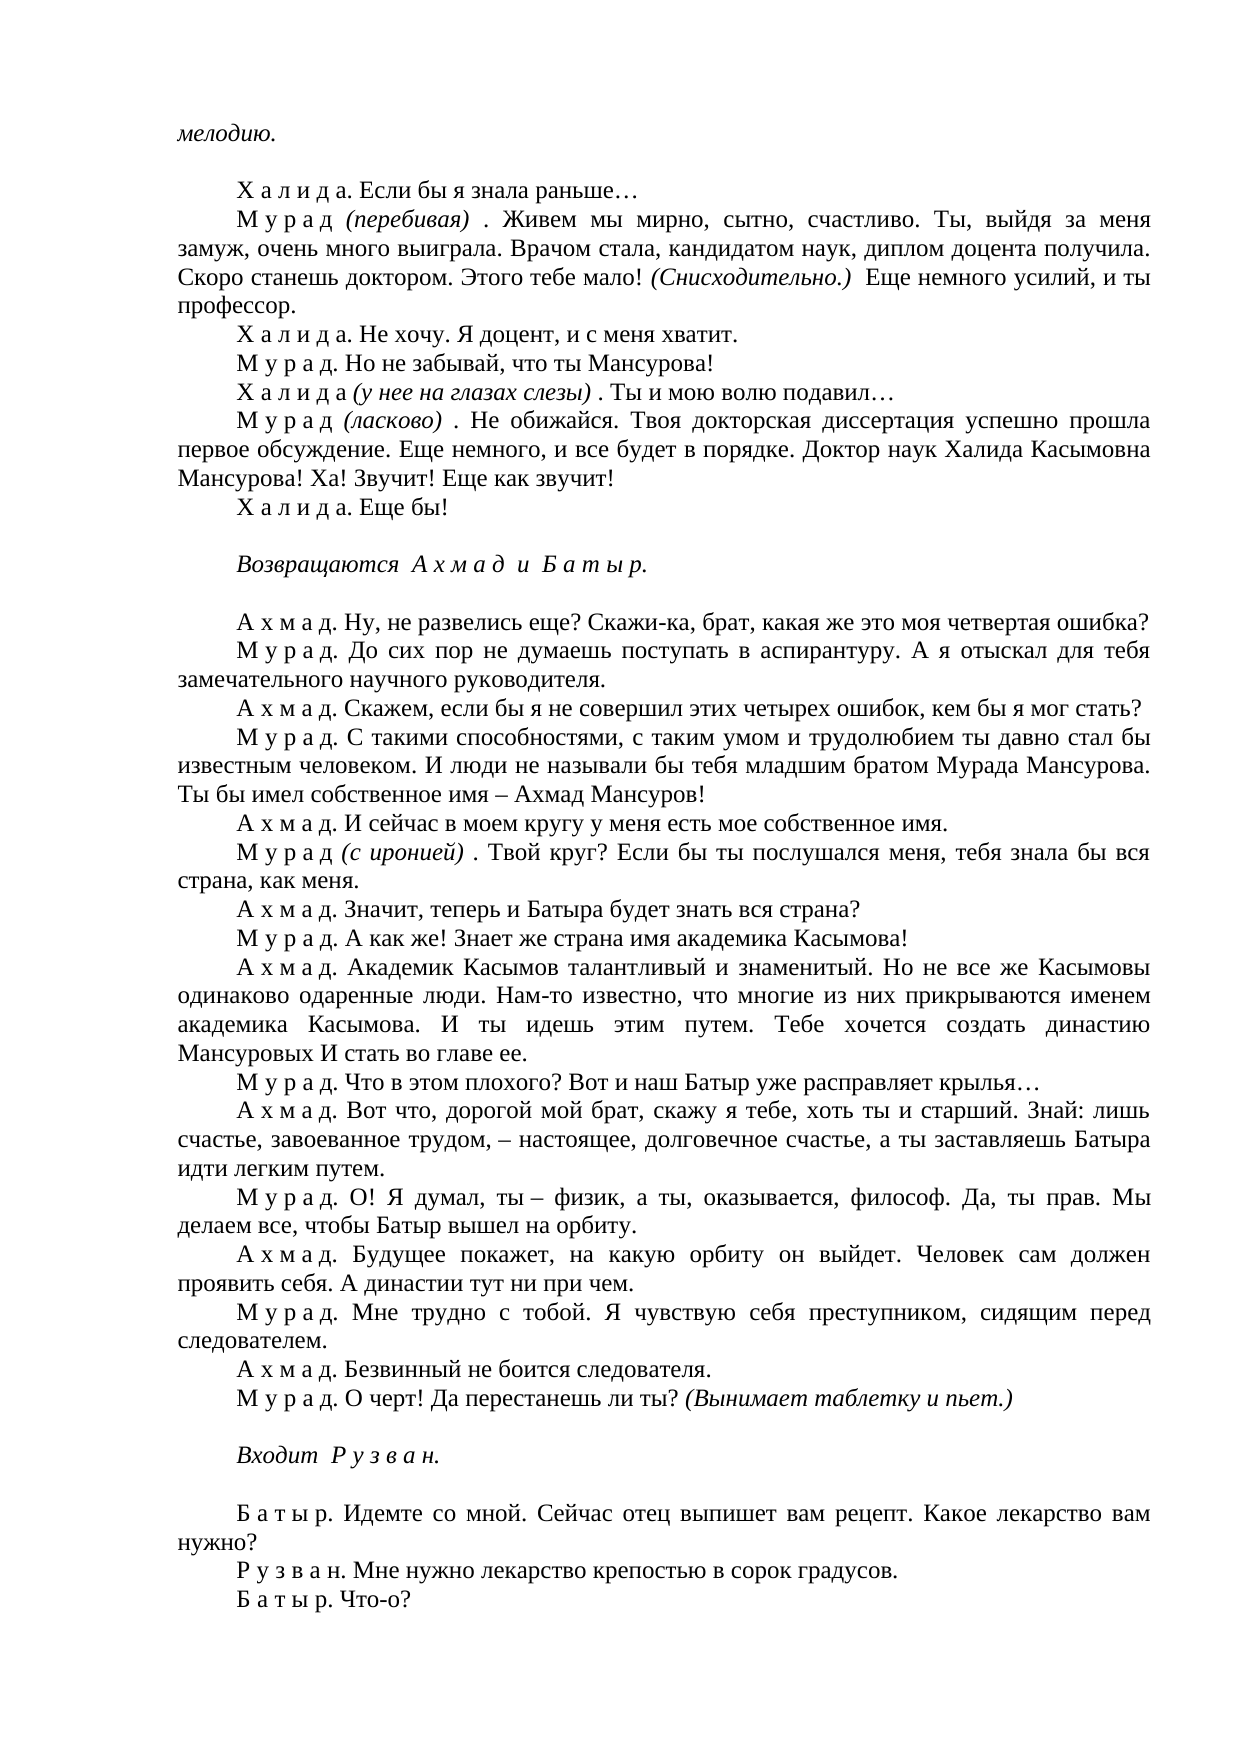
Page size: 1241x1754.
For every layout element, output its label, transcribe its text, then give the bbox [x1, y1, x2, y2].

text А х м а д. Академик Касымов талантливый и знаменитый. Но не все же Касымовы одинаково одаренные люди. Нам-то известно, что многие из них прикрываются именем академика Касымова. И ты идешь этим путем. Тебе хочется создать династию Мансуровых И стать во главе ее. [177, 952, 1152, 1067]
text М у р а д. До сих пор не думаешь поступать в аспирантуру. А я отыскал для тебя замечательного научного руководителя. [177, 636, 1152, 693]
text Х а л и д а. Если бы я знала раньше… [177, 176, 1152, 204]
text А х м а д. Скажем, если бы я не совершил этих четырех ошибок, кем бы я мог стать? [177, 693, 1152, 722]
text Х а л и д а. Не хочу. Я доцент, и с меня хватит. [177, 319, 1152, 348]
text Возвращаются А х м а д и Б а т ы р. [177, 549, 1152, 578]
text Б а т ы р. Идемте со мной. Сейчас отец выпишет вам рецепт. Какое лекарство вам нужно? [177, 1498, 1152, 1556]
text М у р а д. Что в этом плохого? Вот и наш Батыр уже расправляет крылья… [177, 1067, 1152, 1096]
text М у р а д (с иронией) . Твой круг? Если бы ты послушался меня, тебя знала бы вся страна, как меня. [177, 837, 1152, 894]
text А х м а д. Безвинный не боится следователя. [177, 1354, 1152, 1383]
text М у р а д. Мне трудно с тобой. Я чувствую себя преступником, сидящим перед следователем. [177, 1297, 1152, 1354]
text М у р а д. Но не забывай, что ты Мансурова! [177, 348, 1152, 377]
text Р у з в а н. Мне нужно лекарство крепостью в сорок градусов. [177, 1556, 1152, 1584]
text Б а т ы р. Что-о? [177, 1584, 1152, 1613]
text А х м а д. И сейчас в моем кругу у меня есть мое собственное имя. [177, 808, 1152, 837]
text М у р а д. О! Я думал, ты – физик, а ты, оказывается, философ. Да, ты прав. Мы делаем все, чтобы Батыр вышел на орбиту. [177, 1182, 1152, 1239]
text М у р а д (перебивая) . Живем мы мирно, сытно, счастливо. Ты, выйдя за меня замуж, очень много выиграла. Врачом стала, кандидатом наук, диплом доцента получила. Скоро станешь доктором. Этого тебе мало! (Снисходительно.) Еще немного усилий, и ты профессор. [177, 204, 1152, 319]
text Х а л и д а (у нее на глазах слезы) . Ты и мою волю подавил… [177, 377, 1152, 406]
text М у р а д. С такими способностями, с таким умом и трудолюбием ты давно стал бы известным человеком. И люди не называли бы тебя младшим братом Мурада Мансурова. Ты бы имел собственное имя – Ахмад Мансуров! [177, 722, 1152, 808]
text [177, 118, 1152, 147]
text А х м а д. Ну, не развелись еще? Скажи-ка, брат, какая же это моя четвертая ошибка? [177, 607, 1152, 636]
text М у р а д. А как же! Знает же страна имя академика Касымова! [177, 923, 1152, 952]
text Х а л и д а. Еще бы! [177, 492, 1152, 521]
text А х м а д. Вот что, дорогой мой брат, скажу я тебе, хоть ты и старший. Знай: лишь счастье, завоеванное трудом, – настоящее, долговечное счастье, а ты заставляешь Батыра идти легким путем. [177, 1096, 1152, 1182]
text А х м а д. Значит, теперь и Батыра будет знать вся страна? [177, 894, 1152, 923]
text М у р а д. О черт! Да перестанешь ли ты? (Вынимает таблетку и пьет.) [177, 1383, 1152, 1412]
text А х м а д. Будущее покажет, на какую орбиту он выйдет. Человек сам должен проявить себя. А династии тут ни при чем. [177, 1239, 1152, 1297]
text Входит Р у з в а н. [177, 1441, 1152, 1469]
text М у р а д (ласково) . Не обижайся. Твоя докторская диссертация успешно прошла первое обсуждение. Еще немного, и все будет в порядке. Доктор наук Халида Касымовна Мансурова! Ха! Звучит! Еще как звучит! [177, 406, 1152, 492]
